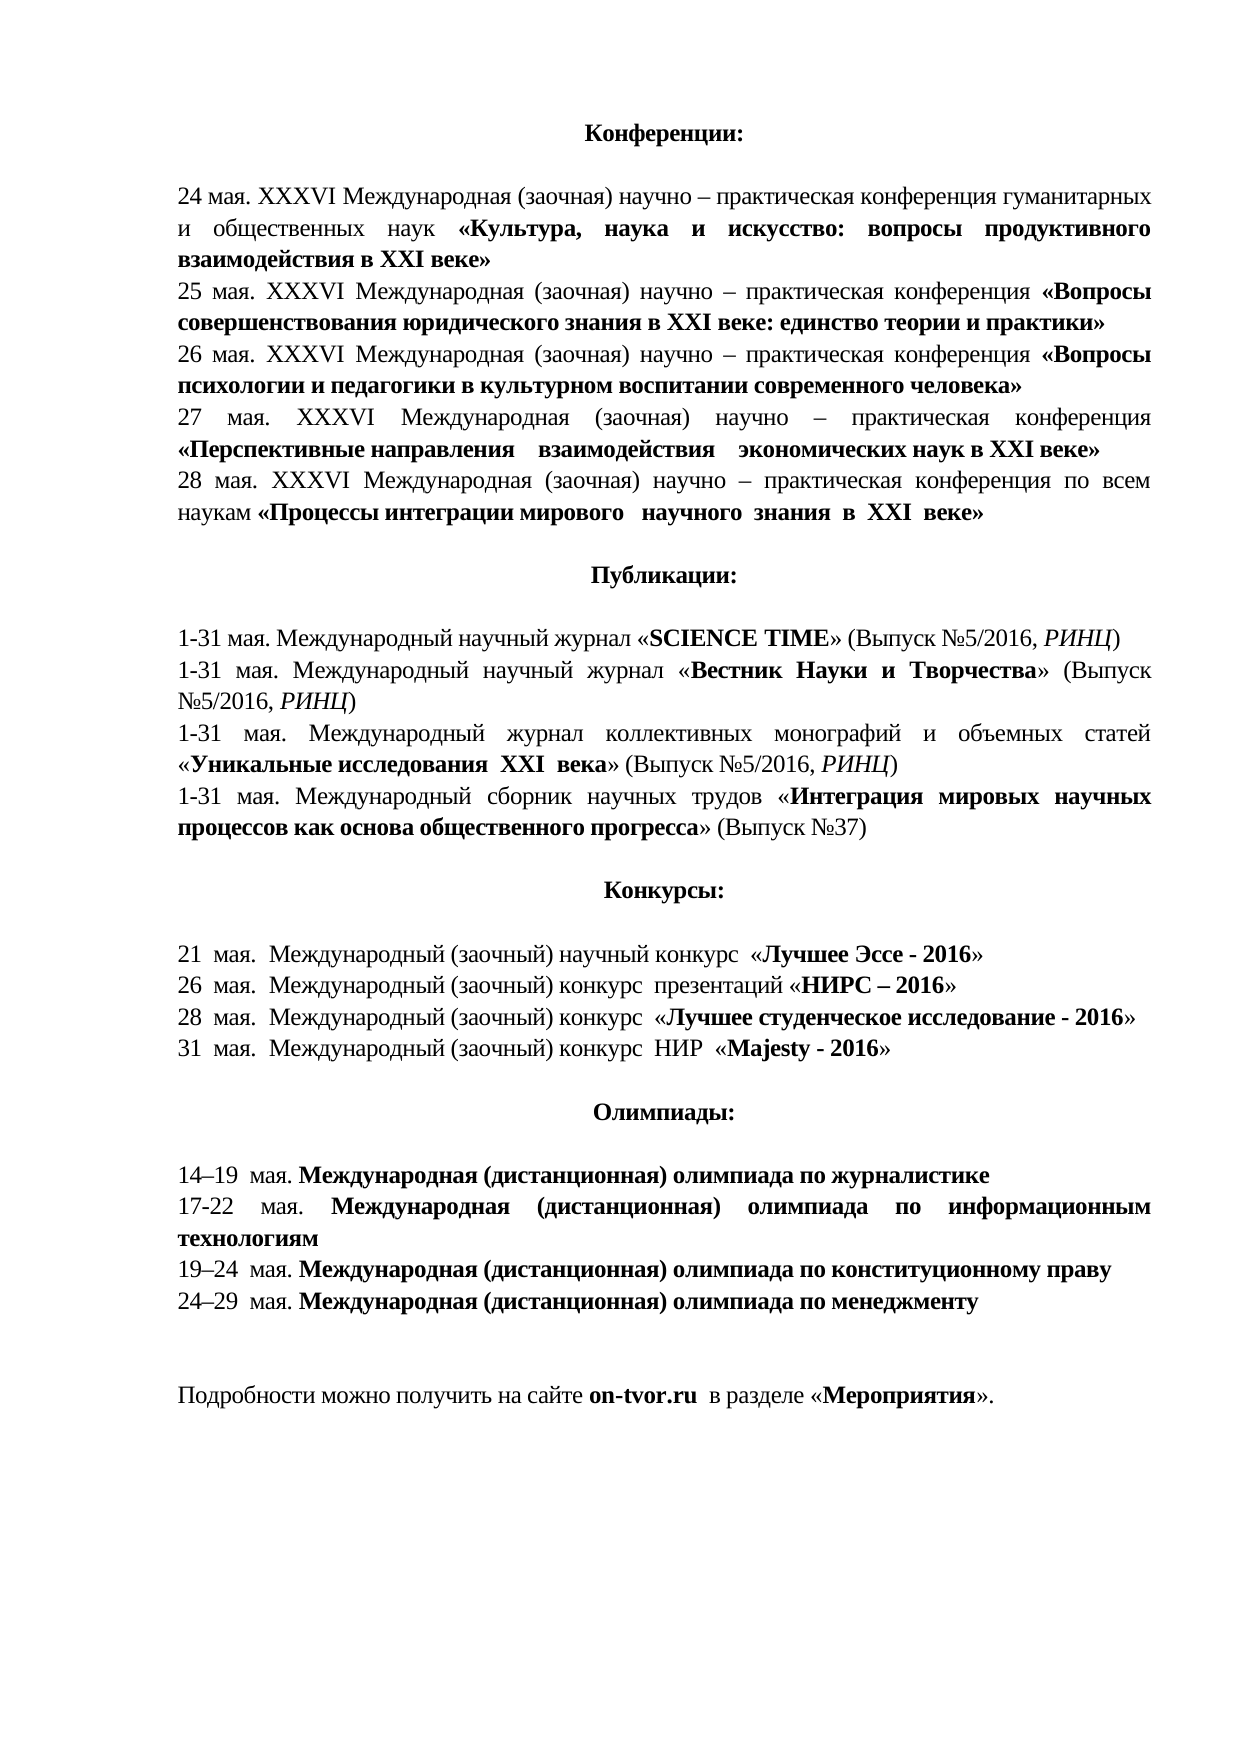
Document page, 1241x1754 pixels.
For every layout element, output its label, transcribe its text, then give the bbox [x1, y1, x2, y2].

text 1-31 мая. Международный научный журнал «SCIENCE TIME» (Выпуск №5/2016, РИНЦ) [177, 623, 1152, 652]
text 28 мая. XXXVI Международная (заочная) научно – практическая конференция по всем наукам «Процессы интеграции мирового научного знания в XXI веке» [177, 465, 1152, 526]
text Конкурсы: [177, 876, 1152, 904]
text 26 мая. XXXVI Международная (заочная) научно – практическая конференция «Вопросы психологии и педагогики в культурном воспитании современного человека» [177, 339, 1152, 399]
text 24–29 мая. Международная (дистанционная) олимпиада по менеджменту [177, 1286, 1152, 1315]
text 19–24 мая. Международная (дистанционная) олимпиада по конституционному праву [177, 1254, 1152, 1283]
text 24 мая. XXXVI Международная (заочная) научно – практическая конференция гуманитарных и общественных наук «Культура, наука и искусство: вопросы продуктивного взаимодействия в XXI веке» [177, 181, 1152, 273]
text Олимпиады: [177, 1097, 1152, 1125]
text 21 мая. Международный (заочный) научный конкурс «Лучшее Эссе - 2016» [177, 939, 1152, 967]
text 28 мая. Международный (заочный) конкурс «Лучшее студенческое исследование - 2016» [177, 1002, 1152, 1031]
text 1-31 мая. Международный журнал коллективных монографий и объемных статей «Уникальные исследования XXI века» (Выпуск №5/2016, РИНЦ) [177, 718, 1152, 778]
text 31 мая. Международный (заочный) конкурс НИР «Majesty - 2016» [177, 1033, 1152, 1062]
text 14–19 мая. Международная (дистанционная) олимпиада по журналистике [177, 1160, 1152, 1188]
text 25 мая. XXXVI Международная (заочная) научно – практическая конференция «Вопросы совершенствования юридического знания в XXI веке: единство теории и практики» [177, 276, 1152, 336]
text 27 мая. XXXVI Международная (заочная) научно – практическая конференция «Перспективные направления взаимодействия экономических наук в XXI веке» [177, 402, 1152, 462]
text Подробности можно получить на сайте on-tvor.ru в разделе «Мероприятия». [177, 1381, 1152, 1409]
text 17-22 мая. Международная (дистанционная) олимпиада по информационным технологиям [177, 1191, 1152, 1252]
text 26 мая. Международный (заочный) конкурс презентаций «НИРС – 2016» [177, 970, 1152, 999]
text Конференции: [177, 118, 1152, 147]
text Публикации: [177, 560, 1152, 589]
text 1-31 мая. Международный сборник научных трудов «Интеграция мировых научных процессов как основа общественного прогресса» (Выпуск №37) [177, 781, 1152, 841]
text 1-31 мая. Международный научный журнал «Вестник Науки и Творчества» (Выпуск №5/2016, РИНЦ) [177, 655, 1152, 715]
